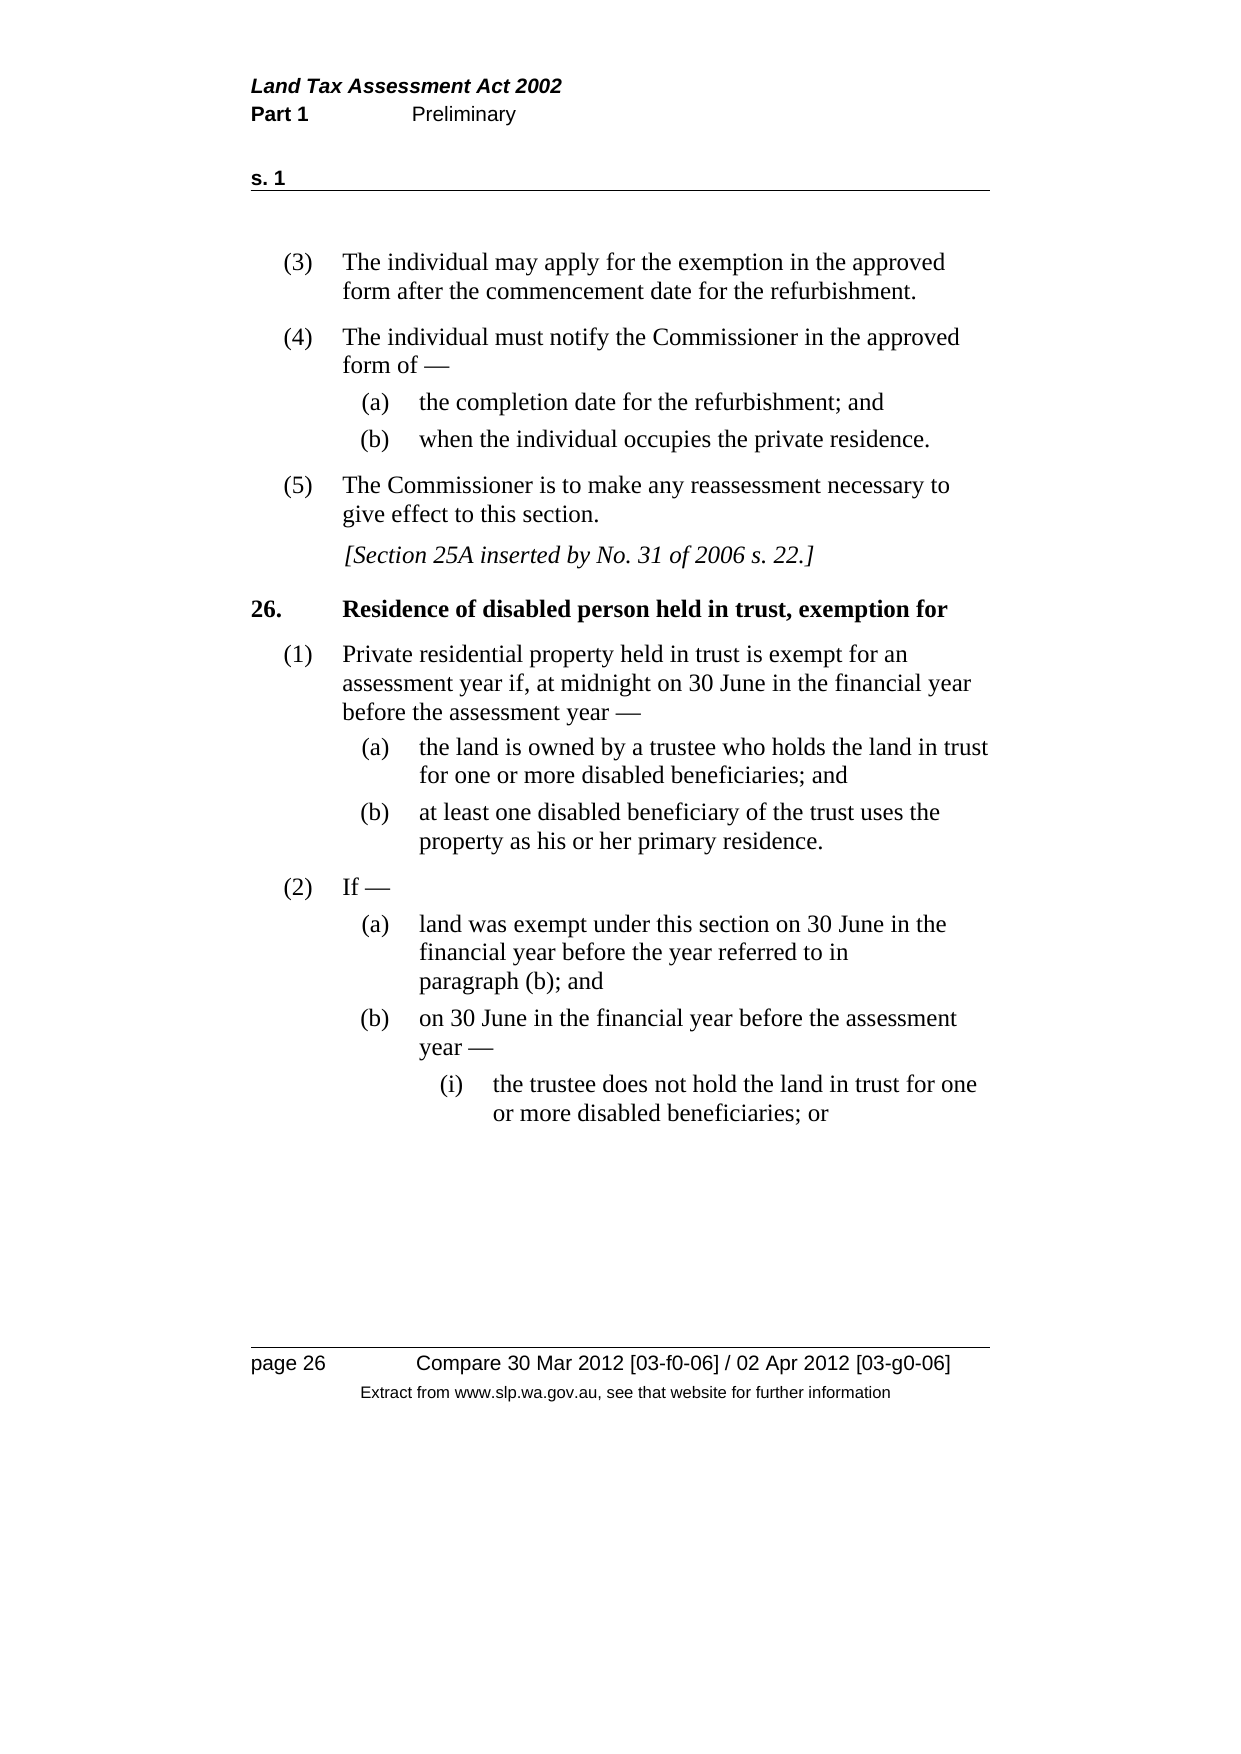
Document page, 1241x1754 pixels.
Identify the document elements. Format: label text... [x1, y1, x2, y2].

text (5) The Commissioner is to make any reassessment necessary to give effect to this section. [251, 470, 990, 527]
text (b) when the individual occupies the private residence. [251, 424, 990, 453]
text (2) If — [251, 872, 990, 900]
text (b) at least one disabled beneficiary of the trust uses the property as his or her primary residence. [251, 797, 990, 855]
text (3) The individual may apply for the exemption in the approved form after the commencement date for the refurbishment. [251, 247, 990, 305]
text (1) Private residential property held in trust is exempt for an assessment year if, at midnight on 30 June in the financial year before the assessment year — [251, 639, 990, 725]
text (a) the completion date for the refurbishment; and [251, 387, 990, 416]
text (i) the trustee does not hold the land in trust for one or more disabled beneficiaries; or [251, 1069, 990, 1127]
text (a) the land is owned by a trustee who holds the land in trust for one or more disabled beneficiaries; and [251, 732, 990, 789]
text (a) land was exempt under this section on 30 June in the financial year before the year referred to in paragraph (b); and [251, 909, 990, 995]
text (b) on 30 June in the financial year before the assessment year — [251, 1003, 990, 1061]
text (4) The individual must notify the Commissioner in the approved form of — [251, 322, 990, 379]
text [Section 25A inserted by No. 31 of 2006 s. 22.] [251, 540, 990, 569]
subtitle 26. Residence of disabled person held in trust, exemption for [251, 594, 990, 622]
